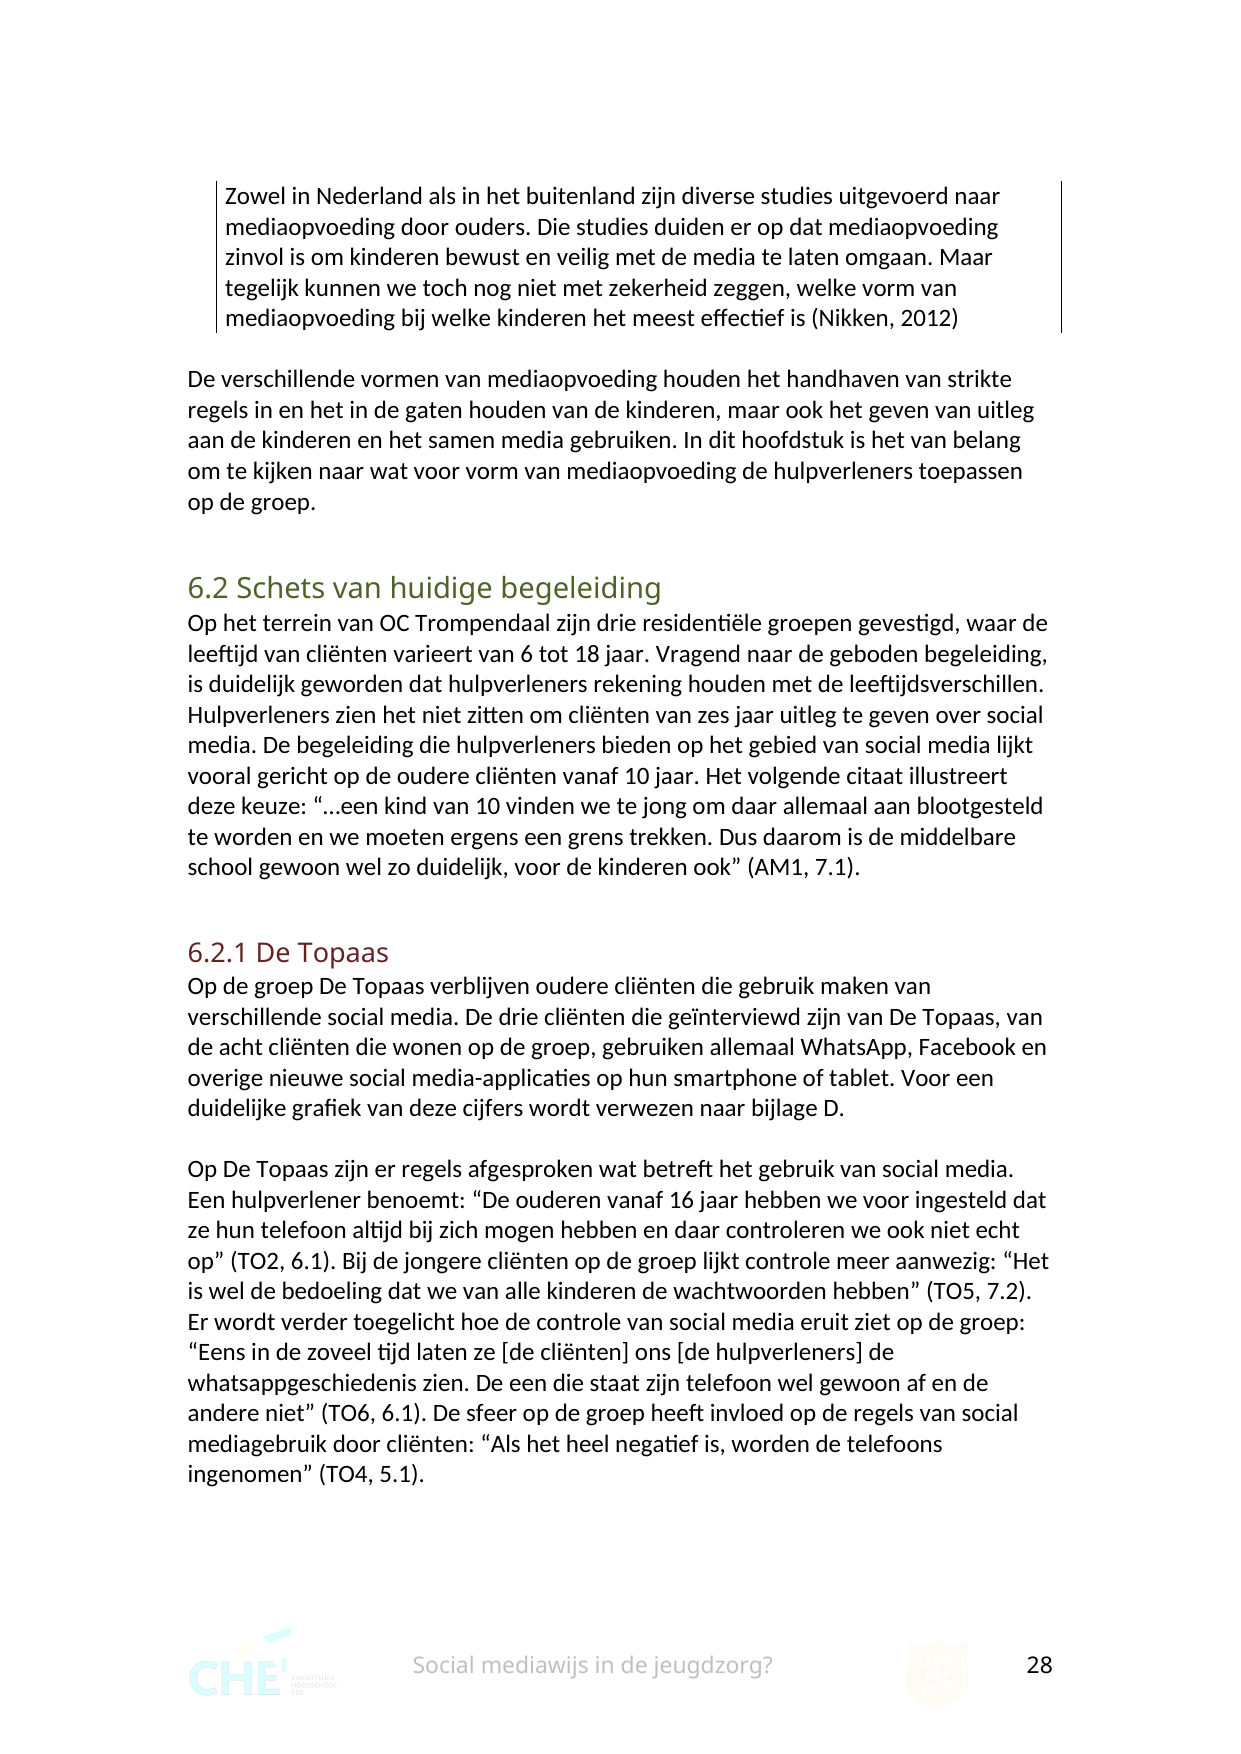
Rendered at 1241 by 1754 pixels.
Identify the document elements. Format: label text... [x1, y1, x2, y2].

text Op het terrein van OC Trompendaal zijn drie residentiële groepen gevestigd, waar de leeftijd van cliënten varieert van 6 tot 18 jaar. Vragend naar de geboden begeleiding, is duidelijk geworden dat hulpverleners rekening houden met de leeftijdsverschillen. Hulpverleners zien het niet zitten om cliënten van zes jaar uitleg te geven over social media. De begeleiding die hulpverleners bieden op het gebied van social media lijkt vooral gericht op de oudere cliënten vanaf 10 jaar. Het volgende citaat illustreert deze keuze: “…een kind van 10 vinden we te jong om daar allemaal aan blootgesteld te worden en we moeten ergens een grens trekken. Dus daarom is de middelbare school gewoon wel zo duidelijk, voor de kinderen ook” (AM1, 7.1). [187, 607, 1053, 882]
subtitle 6.2.1 De Topaas [187, 933, 1053, 970]
text Op De Topaas zijn er regels afgesproken wat betreft het gebruik van social media. Een hulpverlener benoemt: “De ouderen vanaf 16 jaar hebben we voor ingesteld dat ze hun telefoon altijd bij zich mogen hebben en daar controleren we ook niet echt op” (TO2, 6.1). Bij de jongere cliënten op de groep lijkt controle meer aanwezig: “Het is wel de bedoeling dat we van alle kinderen de wachtwoorden hebben” (TO5, 7.2). Er wordt verder toegelicht hoe de controle van social media eruit ziet op de groep: “Eens in de zoveel tijd laten ze [de cliënten] ons [de hulpverleners] de whatsappgeschiedenis zien. De een die staat zijn telefoon wel gewoon af en de andere niet” (TO6, 6.1). De sfeer op de groep heeft invloed op de regels van social mediagebruik door cliënten: “Als het heel negatief is, worden de telefoons ingenomen” (TO4, 5.1). [187, 1153, 1053, 1489]
text Op de groep De Topaas verblijven oudere cliënten die gebruik maken van verschillende social media. De drie cliënten die geïnterviewd zijn van De Topaas, van de acht cliënten die wonen op de groep, gebruiken allemaal WhatsApp, Facebook en overige nieuwe social media-applicaties op hun smartphone of tablet. Voor een duidelijke grafiek van deze cijfers wordt verwezen naar bijlage D. [187, 970, 1053, 1123]
subtitle 6.2 Schets van huidige begeleiding [187, 568, 1053, 607]
text De verschillende vormen van mediaopvoeding houden het handhaven van strikte regels in en het in de gaten houden van de kinderen, maar ook het geven van uitleg aan de kinderen en het samen media gebruiken. In dit hoofdstuk is het van belang om te kijken naar wat voor vorm van mediaopvoeding de hulpverleners toepassen op de groep. [187, 364, 1053, 516]
text Zowel in Nederland als in het buitenland zijn diverse studies uitgevoerd naar mediaopvoeding door ouders. Die studies duiden er op dat mediaopvoeding zinvol is om kinderen bewust en veilig met de media te laten omgaan. Maar tegelijk kunnen we toch nog niet met zekerheid zeggen, welke vorm van mediaopvoeding bij welke kinderen het meest effectief is (Nikken, 2012) [217, 181, 1061, 333]
